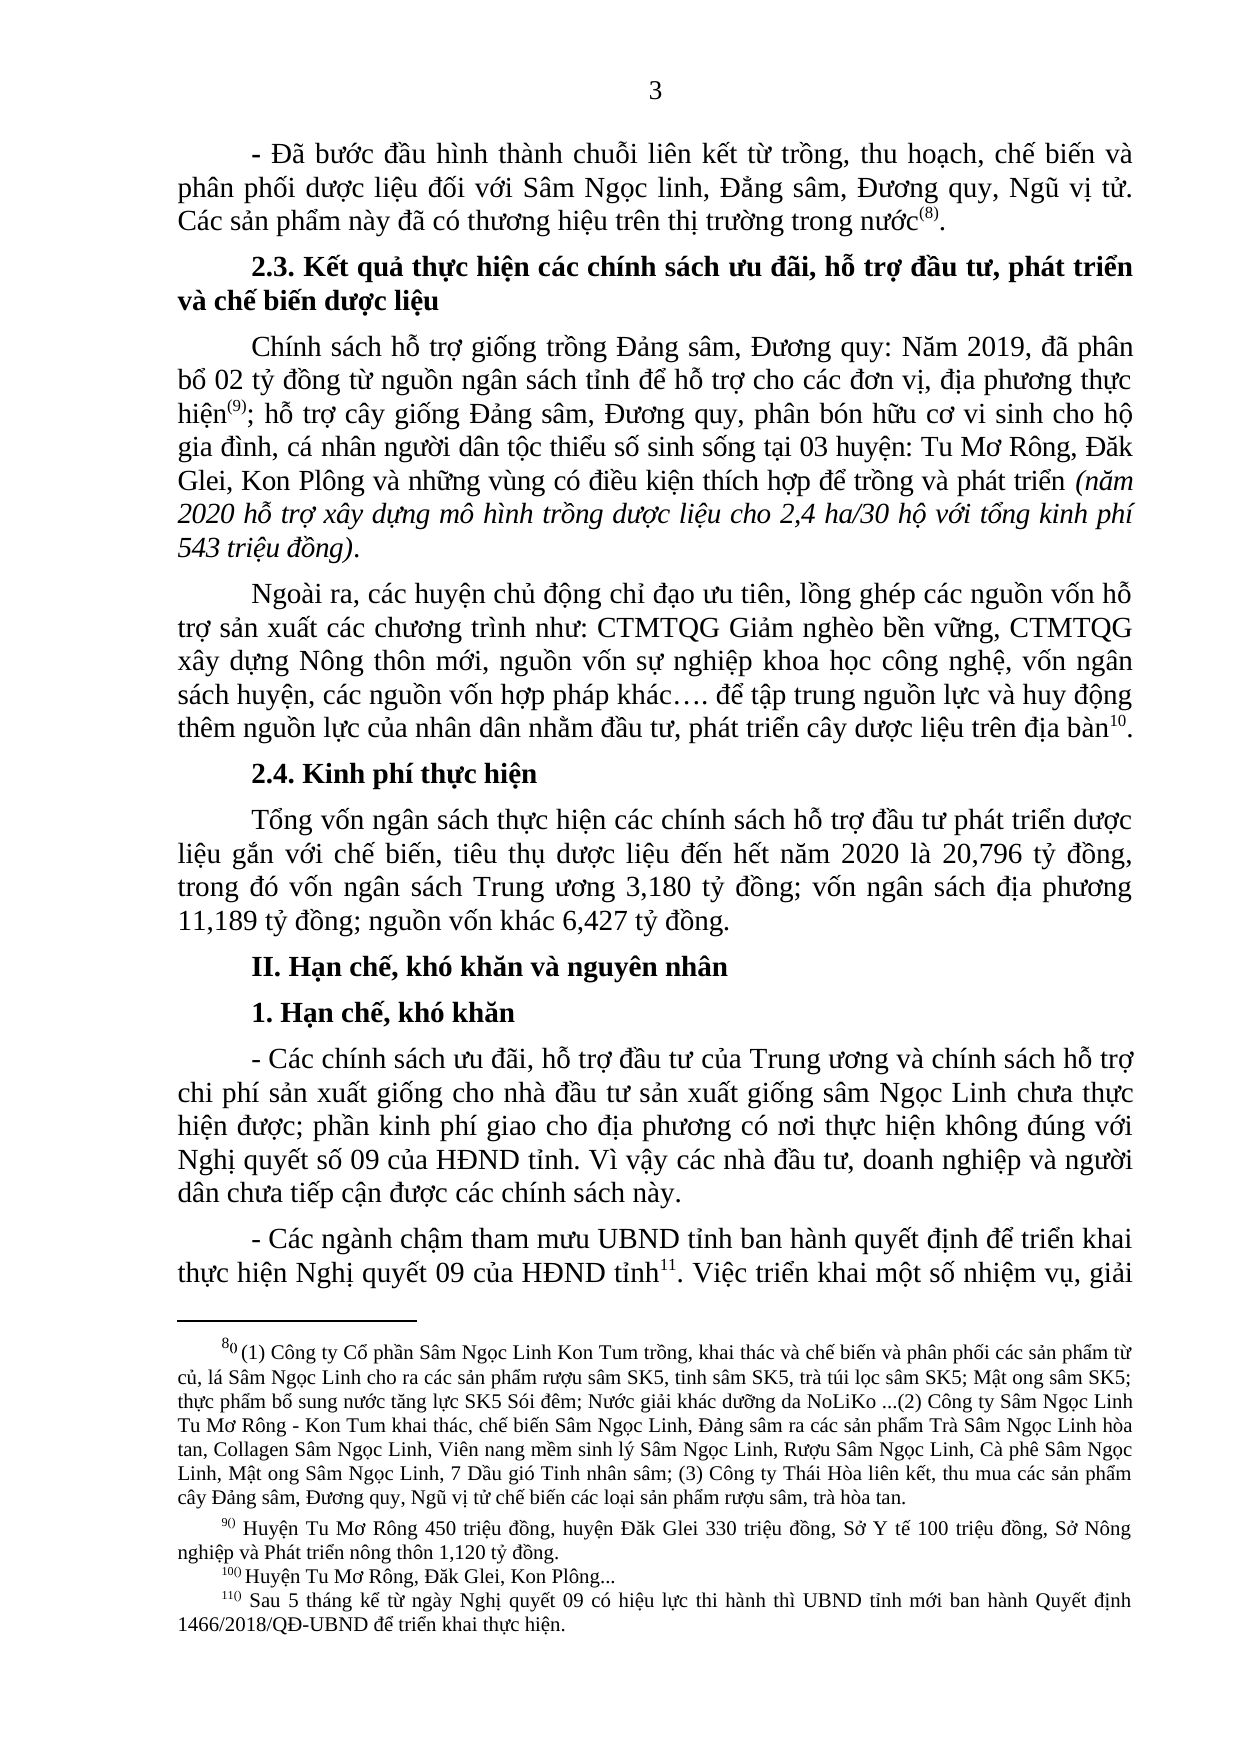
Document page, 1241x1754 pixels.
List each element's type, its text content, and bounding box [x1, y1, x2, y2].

text II. Hạn chế, khó khăn và nguyên nhân [177, 949, 1134, 983]
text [177, 1221, 1134, 1288]
text - Các chính sách ưu đãi, hỗ trợ đầu tư của Trung ương và chính sách hỗ trợ chi phí sản xuất giống cho nhà đầu tư sản xuất giống sâm Ngọc Linh chưa thực hiện được; phần kinh phí giao cho địa phương có nơi thực hiện không đúng với Nghị quyết số 09 của HĐND tỉnh. Vì vậy các nhà đầu tư, doanh nghiệp và người dân chưa tiếp cận được các chính sách này. [177, 1041, 1134, 1209]
text Ngoài ra, các huyện chủ động chỉ đạo ưu tiên, lồng ghép các nguồn vốn hỗ trợ sản xuất các chương trình như: CTMTQG Giảm nghèo bền vững, CTMTQG xây dựng Nông thôn mới, nguồn vốn sự nghiệp khoa học công nghệ, vốn ngân sách huyện, các nguồn vốn hợp pháp khác…. để tập trung nguồn lực và huy động thêm nguồn lực của nhân dân nhằm đầu tư, phát triển cây dược liệu trên địa bàn. [177, 576, 1134, 744]
text 1. Hạn chế, khó khăn [177, 995, 1134, 1029]
text - Đã bước đầu hình thành chuỗi liên kết từ trồng, thu hoạch, chế biến và phân phối dược liệu đối với Sâm Ngọc linh, Đẳng sâm, Đương quy, Ngũ vị tử. Các sản phẩm này đã có thương hiệu trên thị trường trong nước(). [177, 136, 1134, 237]
text 2.3. Kết quả thực hiện các chính sách ưu đãi, hỗ trợ đầu tư, phát triển và chế biến dược liệu [177, 249, 1134, 316]
text 2.4. Kinh phí thực hiện [177, 756, 1134, 790]
text Chính sách hỗ trợ giống trồng Đảng sâm, Đương quy: Năm 2019, đã phân bổ 02 tỷ đồng từ nguồn ngân sách tỉnh để hỗ trợ cho các đơn vị, địa phương thực hiện(); hỗ trợ cây giống Đảng sâm, Đương quy, phân bón hữu cơ vi sinh cho hộ gia đình, cá nhân người dân tộc thiểu số sinh sống tại 03 huyện: Tu Mơ Rông, Đăk Glei, Kon Plông và những vùng có điều kiện thích hợp để trồng và phát triển (năm 2020 hỗ trợ xây dựng mô hình trồng dược liệu cho 2,4 ha/30 hộ với tổng kinh phí 543 triệu đồng). [177, 329, 1134, 564]
text Tổng vốn ngân sách thực hiện các chính sách hỗ trợ đầu tư phát triển dược liệu gắn với chế biến, tiêu thụ dược liệu đến hết năm 2020 là 20,796 tỷ đồng, trong đó vốn ngân sách Trung ương 3,180 tỷ đồng; vốn ngân sách địa phương 11,189 tỷ đồng; nguồn vốn khác 6,427 tỷ đồng. [177, 802, 1134, 937]
